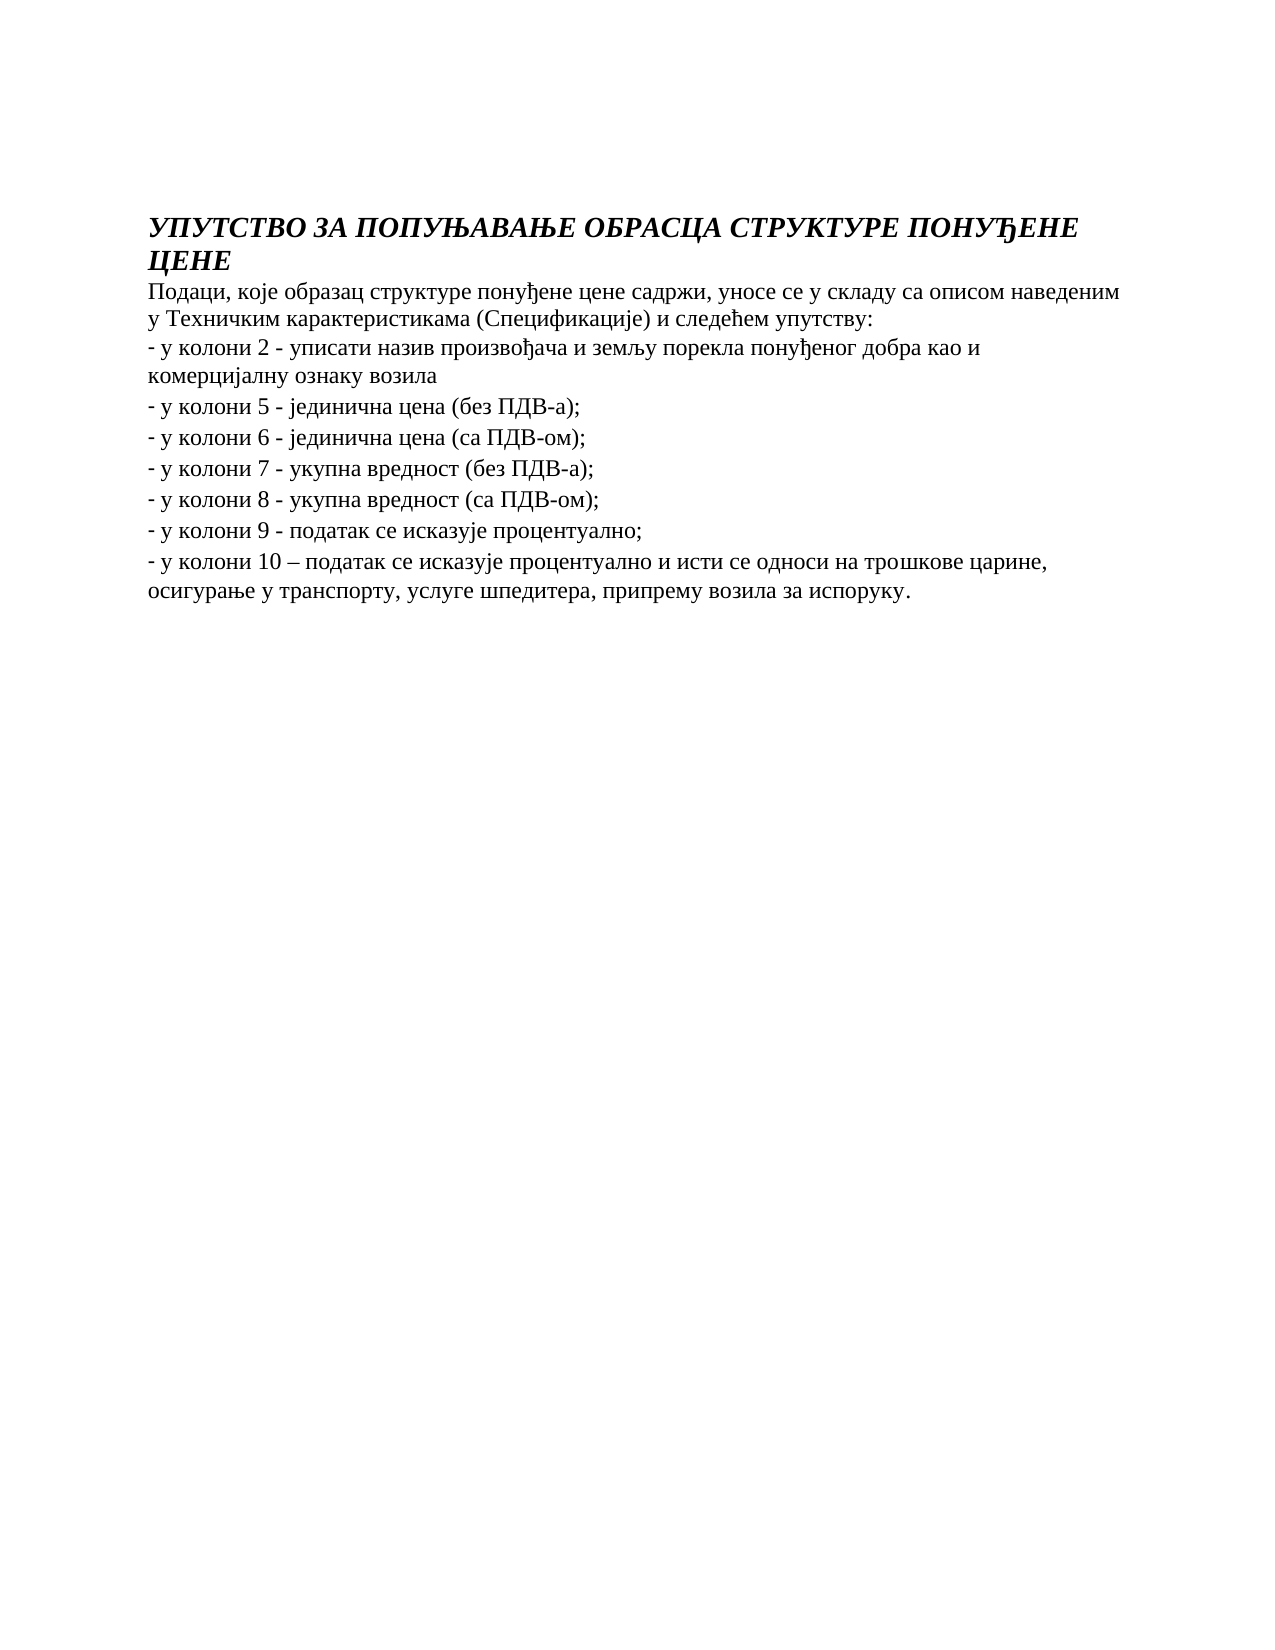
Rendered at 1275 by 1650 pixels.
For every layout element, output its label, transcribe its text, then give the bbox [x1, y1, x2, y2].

text - у колони 8 - укупна вредност (са ПДВ-ом); [148, 484, 1127, 513]
text - у колони 2 - уписати назив произвођача и земљу порекла понуђеног добра као и комерцијалну ознаку возила [148, 332, 1127, 389]
text - у колони 10 – податак се исказује процентуално и исти се односи на трошкове царине, осигурање у транспорту, услуге шпедитера, припрему возила за испоруку. [148, 546, 1127, 603]
text - у колони 7 - укупна вредност (без ПДВ-а); [148, 453, 1127, 482]
text Подаци, које образац структуре понуђене цене садржи, уносе се у складу са описом наведеним у Техничким карактеристикама (Спецификације) и следећем упутству: [148, 277, 1127, 332]
text УПУТСТВО ЗА ПОПУЊАВАЊЕ ОБРАСЦА СТРУКТУРЕ ПОНУЂЕНЕ ЦЕНЕ [148, 210, 1127, 277]
text - у колони 9 - податак се исказује процентуално; [148, 515, 1127, 544]
text - у колони 6 - јединична цена (са ПДВ-ом); [148, 422, 1127, 451]
text - у колони 5 - јединична цена (без ПДВ-а); [148, 391, 1127, 420]
